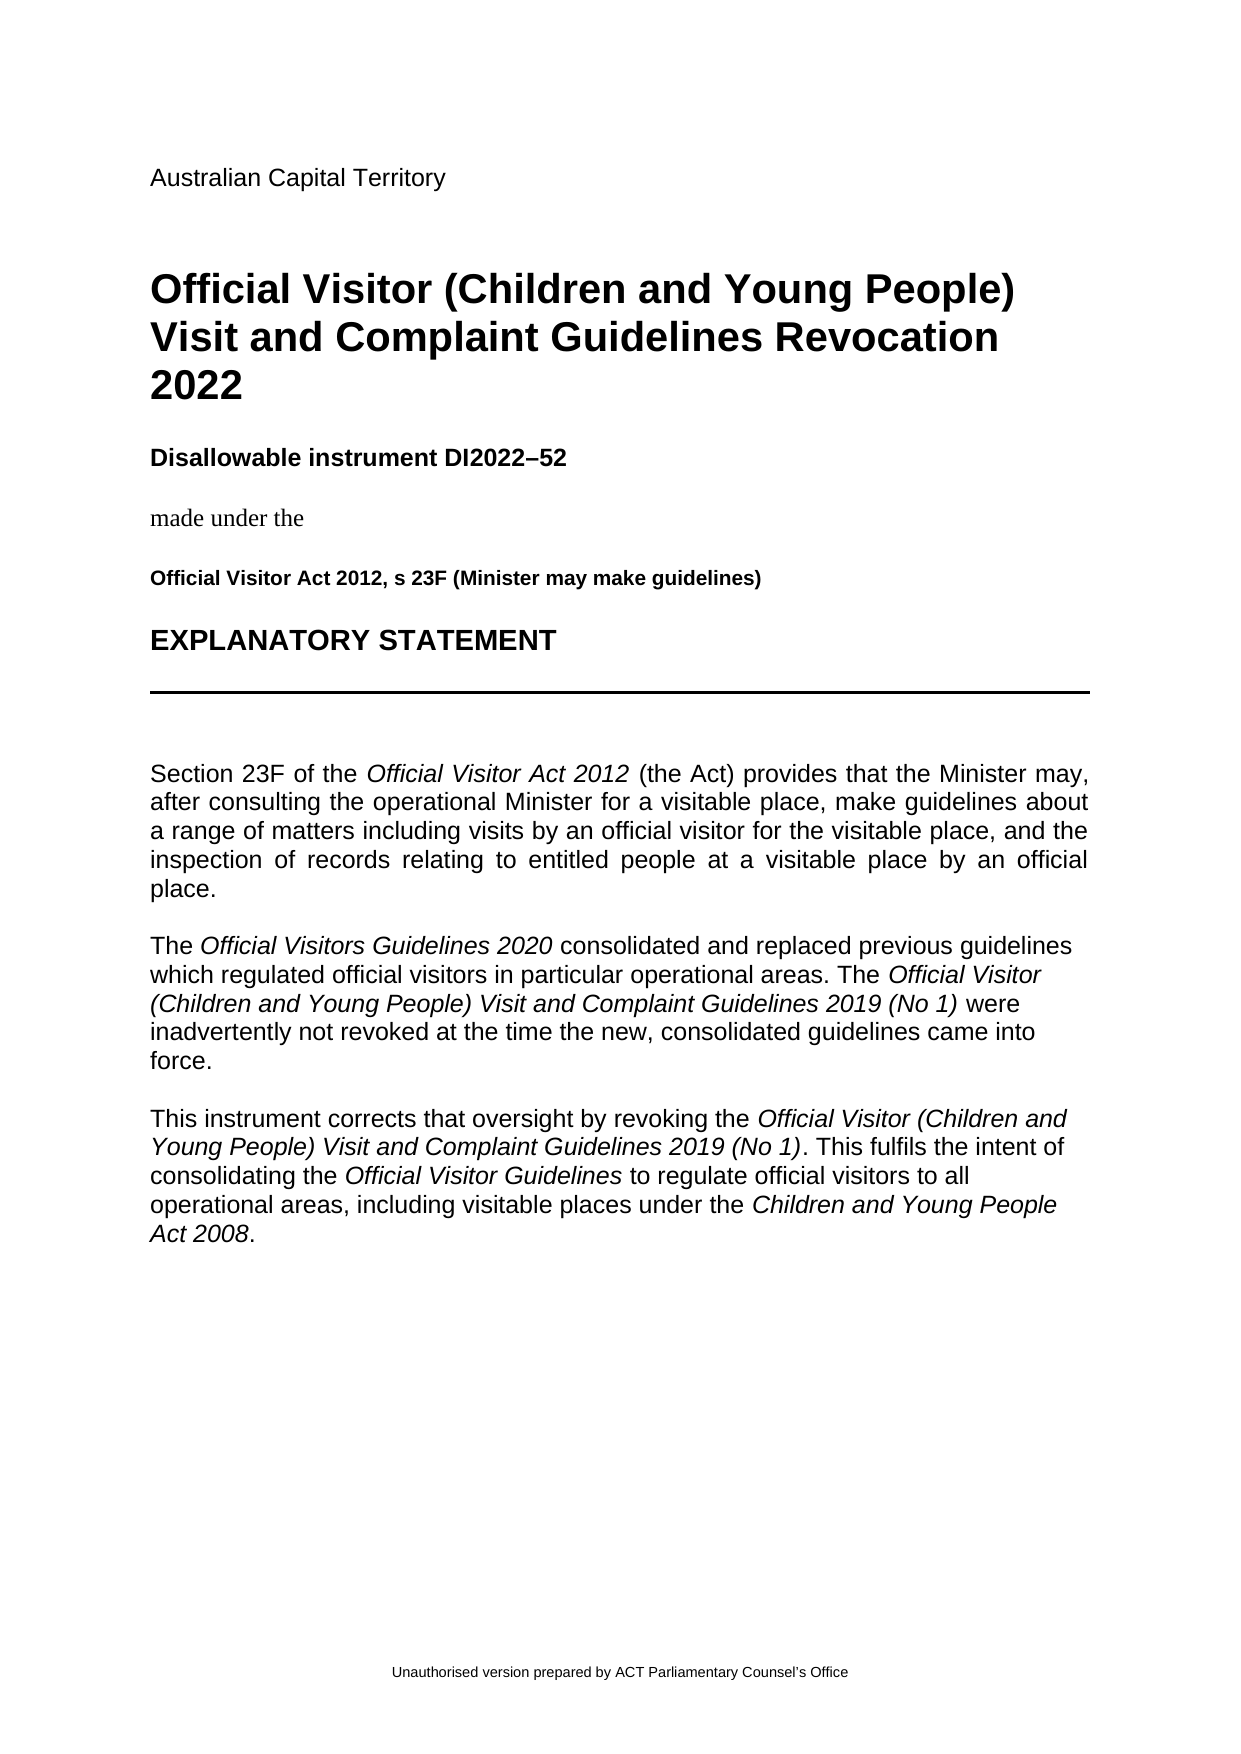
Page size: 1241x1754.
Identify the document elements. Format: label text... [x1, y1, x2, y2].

text EXPLANATORY STATEMENT [150, 623, 1090, 656]
text Official Visitor Act 2012, s 23F (Minister may make guidelines) [150, 565, 1090, 589]
text This instrument corrects that oversight by revoking the Official Visitor (Children and Young People) Visit and Complaint Guidelines 2019 (No 1). This fulfils the intent of consolidating the Official Visitor Guidelines to regulate official visitors to all operational areas, including visitable places under the Children and Young People Act 2008. [150, 1103, 1090, 1247]
text Section 23F of the Official Visitor Act 2012 (the Act) provides that the Minister may, after consulting the operational Minister for a visitable place, make guidelines about a range of matters including visits by an official visitor for the visitable place, and the inspection of records relating to entitled people at a visitable place by an official place. [150, 758, 1090, 902]
text Disallowable instrument DI2022–52 [150, 443, 1090, 472]
text Official Visitor (Children and Young People) Visit and Complaint Guidelines Revocation 2022 [150, 264, 1090, 408]
text Australian Capital Territory [150, 162, 1090, 191]
text The Official Visitors Guidelines 2020 consolidated and replaced previous guidelines which regulated official visitors in particular operational areas. The Official Visitor (Children and Young People) Visit and Complaint Guidelines 2019 (No 1) were inadvertently not revoked at the time the new, consolidated guidelines came into force. [150, 931, 1090, 1075]
text made under the [150, 503, 1090, 532]
